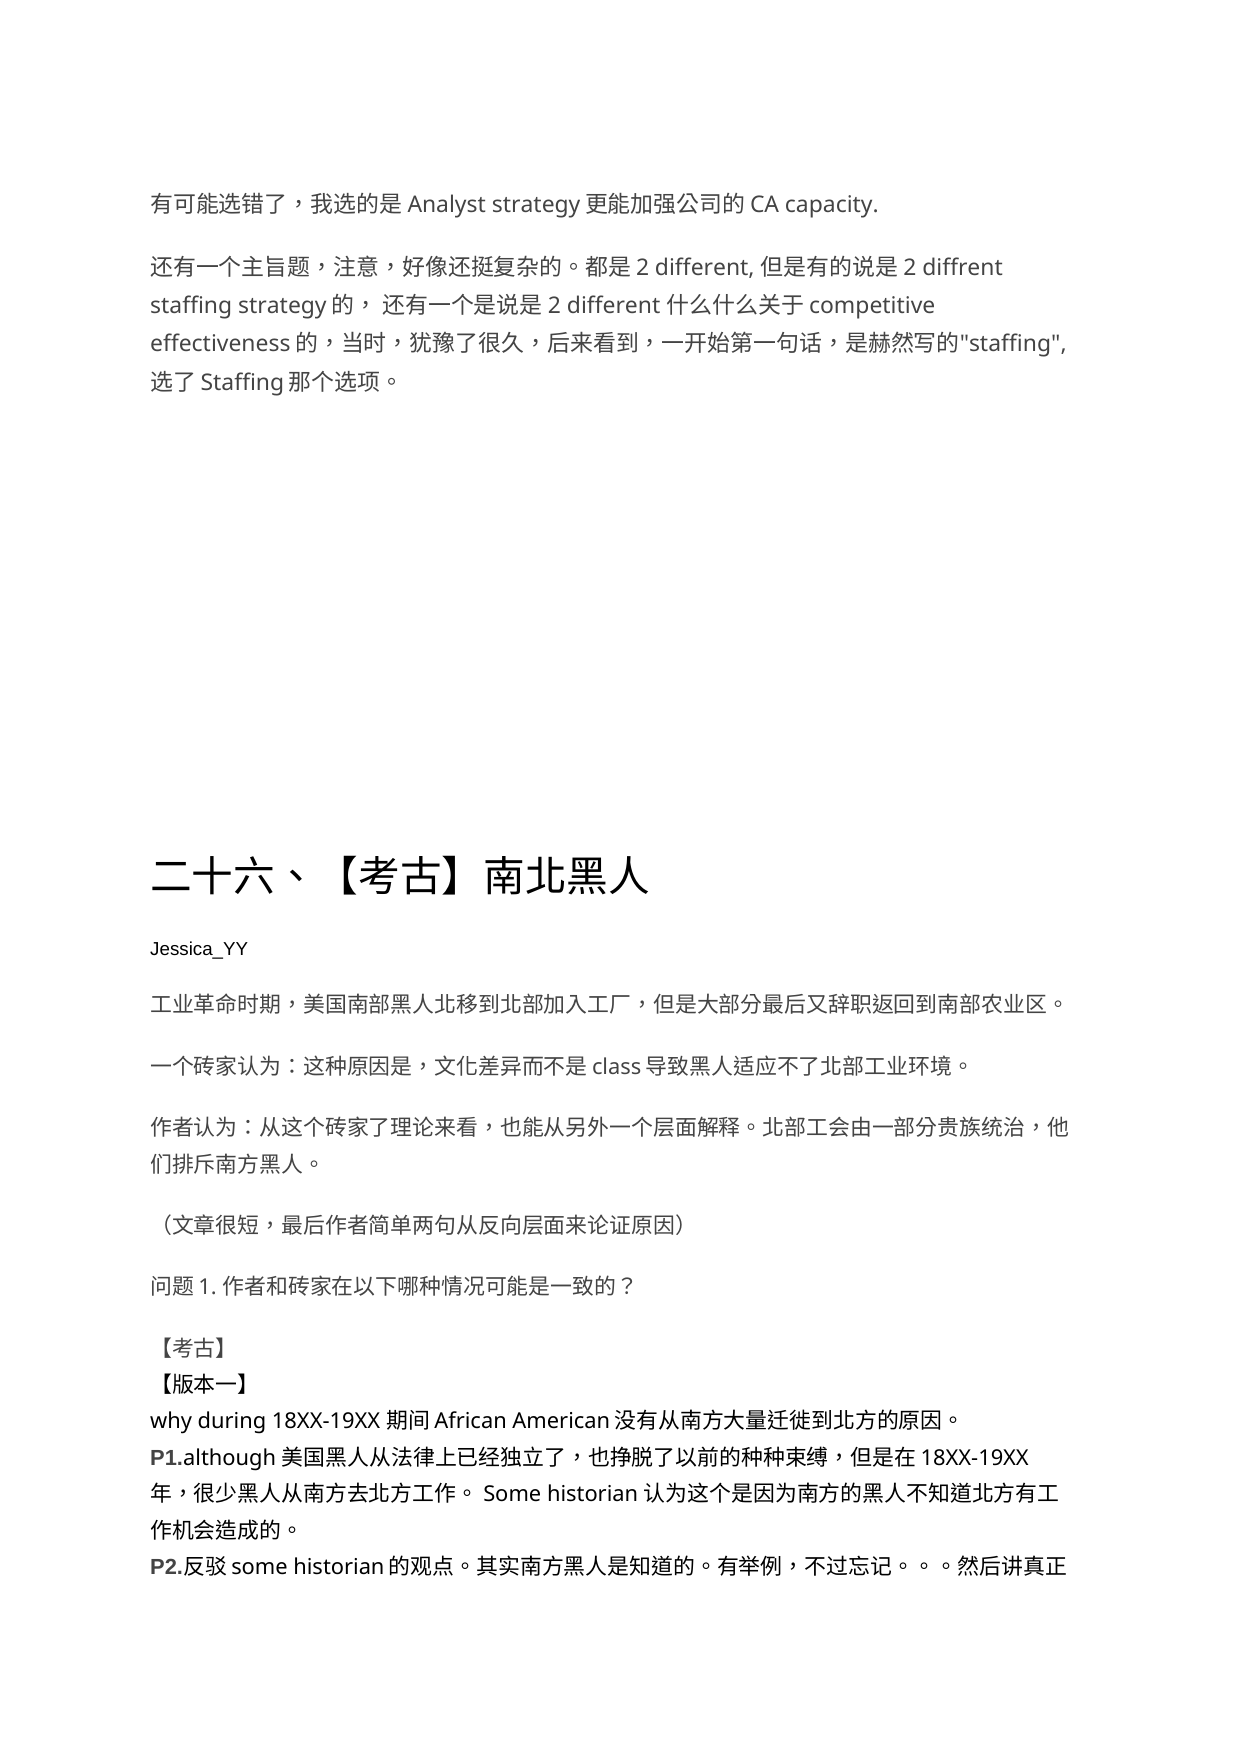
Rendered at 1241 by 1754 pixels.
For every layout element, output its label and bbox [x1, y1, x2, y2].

table_header [140, 150, 1080, 1591]
